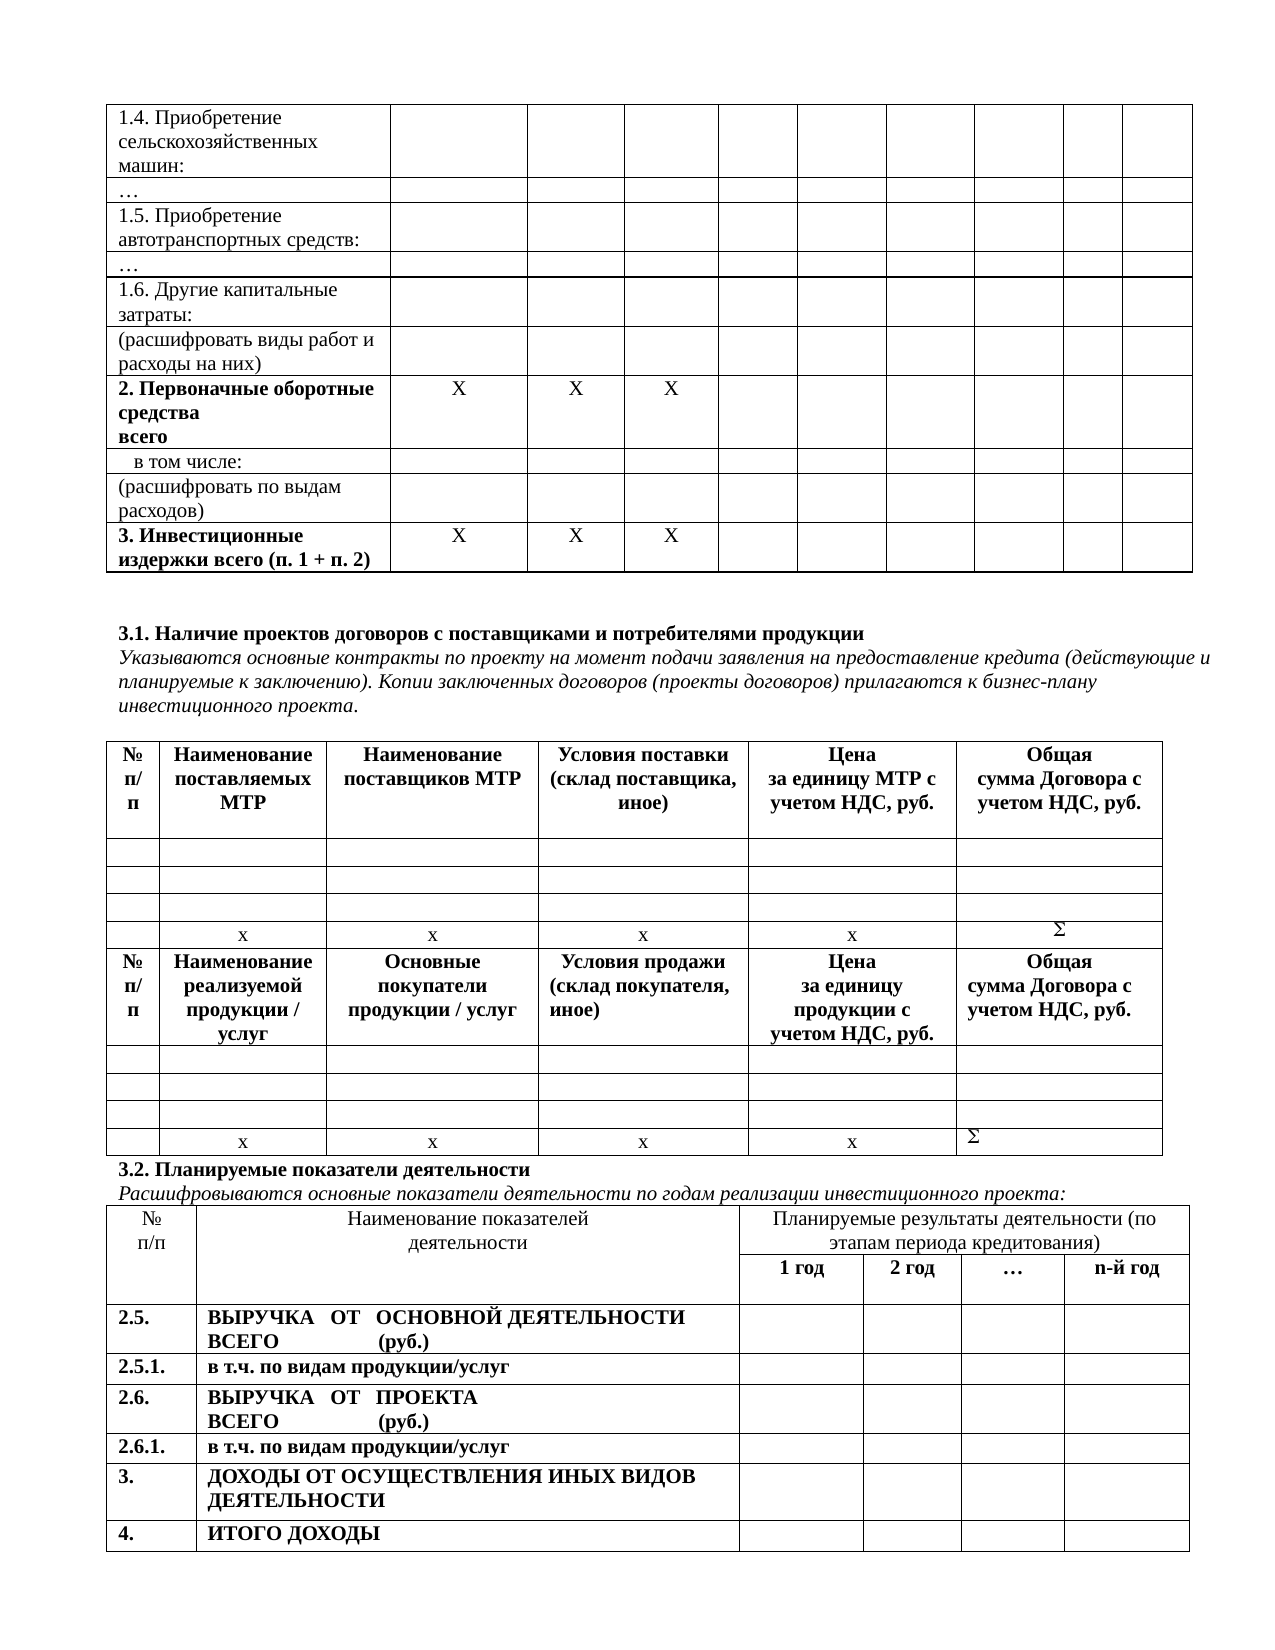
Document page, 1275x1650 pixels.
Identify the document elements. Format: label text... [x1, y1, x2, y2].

table_cell [107, 1074, 159, 1100]
table_cell [887, 278, 974, 326]
table_cell [798, 203, 886, 251]
table_cell [327, 1074, 538, 1100]
table_cell [975, 376, 1063, 448]
table_cell [887, 474, 974, 522]
table_cell n-й год [1065, 1255, 1189, 1304]
table_cell [391, 449, 527, 473]
table_header № п/п [107, 742, 159, 838]
table_cell [887, 523, 974, 571]
table_cell [975, 474, 1063, 522]
table_cell [391, 203, 527, 251]
table_cell [625, 327, 718, 375]
text Указываются основные контракты по проекту на момент подачи заявления на предоставление кредита (действующие и планируемые к заключению). Копии заключенных договоров (проекты договоров) прилагаются к бизнес-плану инвестиционного проекта. [118, 644, 1216, 717]
table_cell [749, 894, 956, 921]
table_cell [749, 839, 956, 866]
table_cell [1065, 1464, 1189, 1520]
table_cell [160, 894, 326, 921]
table_cell 1.5. Приобретение автотранспортных средств: [107, 203, 390, 251]
table_cell [975, 523, 1063, 571]
table_cell [864, 1434, 961, 1463]
table_cell Х [625, 376, 718, 448]
table_cell [107, 922, 159, 948]
table_cell [327, 839, 538, 866]
table_cell 2.5. [107, 1305, 196, 1353]
table_cell Х [625, 523, 718, 571]
table_cell Х [391, 376, 527, 448]
table_cell [1064, 178, 1122, 202]
table_cell [539, 839, 748, 866]
table_cell [749, 1046, 956, 1073]
table_cell [1123, 252, 1192, 276]
table_cell [107, 1101, 159, 1128]
table_cell [539, 1101, 748, 1128]
table_cell [1065, 1354, 1189, 1384]
table_cell [864, 1521, 961, 1551]
table_cell [625, 178, 718, 202]
table_cell [107, 1129, 159, 1155]
table_cell [864, 1385, 961, 1433]
table_cell [539, 894, 748, 921]
table_cell [160, 1101, 326, 1128]
table_cell [957, 867, 1162, 893]
table_cell [528, 252, 624, 276]
table_cell [1065, 1385, 1189, 1433]
table_cell [1123, 203, 1192, 251]
table_cell [107, 839, 159, 866]
table_cell [798, 449, 886, 473]
table_cell [327, 894, 538, 921]
text 3.2. Планируемые показатели деятельности [118, 1156, 1216, 1181]
table_cell [957, 839, 1162, 866]
table_cell [1064, 278, 1122, 326]
table_cell  [957, 1129, 1162, 1155]
table_cell [719, 178, 797, 202]
table_cell [528, 105, 624, 177]
table_cell [957, 1101, 1162, 1128]
table_cell [957, 1074, 1162, 1100]
table_cell [962, 1521, 1064, 1551]
table_cell … [962, 1255, 1064, 1304]
table_cell [749, 1101, 956, 1128]
table_cell х [327, 922, 538, 948]
table_cell [1064, 523, 1122, 571]
table_header Цена за единицу МТР с учетом НДС, руб. [749, 742, 956, 838]
table_cell 4. [107, 1521, 196, 1551]
table_header № п/п [107, 1206, 196, 1304]
table_cell [975, 105, 1063, 177]
table_cell [749, 867, 956, 893]
table_cell [107, 867, 159, 893]
table_cell [798, 376, 886, 448]
text Расшифровываются основные показатели деятельности по годам реализации инвестиционного проекта: [118, 1181, 1216, 1204]
table_cell [160, 1074, 326, 1100]
table_cell в том числе: [107, 449, 390, 473]
table_cell [740, 1521, 863, 1551]
table_cell [539, 867, 748, 893]
table_cell 3. Инвестиционные издержки всего (п. 1 + п. 2) [107, 523, 390, 571]
table_cell [1123, 327, 1192, 375]
text 3.1. Наличие проектов договоров с поставщиками и потребителями продукции [118, 621, 1216, 644]
table_cell х [160, 1129, 326, 1155]
table_cell [887, 203, 974, 251]
table_cell Выручка от проекта всего (руб.) [197, 1385, 739, 1433]
table_cell 1 год [740, 1255, 863, 1304]
table_cell [625, 203, 718, 251]
table_cell [864, 1354, 961, 1384]
table_cell [327, 1046, 538, 1073]
table_cell [625, 474, 718, 522]
table_cell [975, 327, 1063, 375]
table_cell [160, 839, 326, 866]
table_header Наименование поставляемых МТР [160, 742, 326, 838]
table_cell [957, 894, 1162, 921]
table_cell 2. Первоначные оборотные средства всего [107, 376, 390, 448]
table_cell [528, 278, 624, 326]
table_cell х [749, 922, 956, 948]
table_cell [625, 449, 718, 473]
table_cell [107, 1046, 159, 1073]
table_cell [160, 867, 326, 893]
table_cell [887, 178, 974, 202]
table_cell Основные покупатели продукции / услуг [327, 949, 538, 1045]
table_cell [962, 1354, 1064, 1384]
table_cell 1.6. Другие капитальные затраты: [107, 278, 390, 326]
table_cell [1065, 1434, 1189, 1463]
table_cell [1064, 474, 1122, 522]
table_cell [798, 523, 886, 571]
table_cell [625, 252, 718, 276]
table_cell 2.5.1. [107, 1354, 196, 1384]
table_cell в т.ч. по видам продукции/услуг [197, 1434, 739, 1463]
table_cell [107, 894, 159, 921]
table_cell [539, 1046, 748, 1073]
table_cell [864, 1464, 961, 1520]
table_cell Х [528, 376, 624, 448]
table_cell 2.6. [107, 1385, 196, 1433]
table_cell [528, 178, 624, 202]
table_cell Выручка от основной деятельности всего (руб.) [197, 1305, 739, 1353]
table_cell [1123, 178, 1192, 202]
table_cell [719, 327, 797, 375]
table_header Условия поставки (склад поставщика, иное) [539, 742, 748, 838]
table_cell [798, 474, 886, 522]
table_cell [719, 105, 797, 177]
table_cell [1065, 1305, 1189, 1353]
table_cell [798, 252, 886, 276]
table_cell  [957, 922, 1162, 948]
table_cell х [749, 1129, 956, 1155]
table_cell [528, 474, 624, 522]
table_cell [391, 178, 527, 202]
table_cell [719, 474, 797, 522]
table_header Общая сумма Договора с учетом НДС, руб. [957, 742, 1162, 838]
table_cell [975, 178, 1063, 202]
table_cell х [160, 922, 326, 948]
table_cell [1064, 252, 1122, 276]
table_cell [864, 1305, 961, 1353]
table_cell х [539, 1129, 748, 1155]
table_cell [719, 252, 797, 276]
table_cell [1123, 278, 1192, 326]
table_cell [962, 1305, 1064, 1353]
table_cell [740, 1464, 863, 1520]
table_cell [962, 1464, 1064, 1520]
table_cell [1064, 376, 1122, 448]
table_header Наименование показателей деятельности [197, 1206, 739, 1304]
table_cell (расшифровать виды работ и расходы на них) [107, 327, 390, 375]
table_cell Цена за единицу продукции с учетом НДС, руб. [749, 949, 956, 1045]
table_cell [887, 449, 974, 473]
table_cell Общая сумма Договора с учетом НДС, руб. [957, 949, 1162, 1045]
table_cell [539, 1074, 748, 1100]
table_cell [625, 105, 718, 177]
table_cell [740, 1354, 863, 1384]
table_cell [1064, 105, 1122, 177]
table_cell [1123, 523, 1192, 571]
table_cell х [327, 1129, 538, 1155]
table_cell [327, 867, 538, 893]
table_cell [1123, 474, 1192, 522]
table_cell [1064, 449, 1122, 473]
table_cell [887, 376, 974, 448]
table_cell [719, 376, 797, 448]
table_cell [391, 474, 527, 522]
table_cell [719, 449, 797, 473]
table_cell … [107, 178, 390, 202]
table_header Планируемые результаты деятельности (по этапам периода кредитования) [740, 1206, 1189, 1254]
table_cell [975, 449, 1063, 473]
table_cell [975, 252, 1063, 276]
table_cell [625, 278, 718, 326]
table_cell [391, 327, 527, 375]
table_cell ИТОГО ДОХОДЫ [197, 1521, 739, 1551]
table_cell [391, 252, 527, 276]
table_cell [798, 105, 886, 177]
table_cell 3. [107, 1464, 196, 1520]
table_cell [975, 203, 1063, 251]
table_header Наименование поставщиков МТР [327, 742, 538, 838]
table_cell Наименование реализуемой продукции / услуг [160, 949, 326, 1045]
table_cell [887, 252, 974, 276]
table_cell [1123, 105, 1192, 177]
table_cell [1064, 203, 1122, 251]
table_cell 1.4. Приобретение сельскохозяйственных машин: [107, 105, 390, 177]
table_cell (расшифровать по выдам расходов) [107, 474, 390, 522]
table_cell Х [528, 523, 624, 571]
table_cell [1123, 449, 1192, 473]
table_cell [798, 278, 886, 326]
table_cell [528, 203, 624, 251]
table_cell Доходы от осуществления иных видов деятельности [197, 1464, 739, 1520]
table_cell [1065, 1521, 1189, 1551]
table_cell [975, 278, 1063, 326]
table_cell [957, 1046, 1162, 1073]
table_cell [528, 327, 624, 375]
table_cell [962, 1385, 1064, 1433]
table_cell [798, 178, 886, 202]
table_cell № п/п [107, 949, 159, 1045]
table_cell [719, 203, 797, 251]
table_cell х [539, 922, 748, 948]
table_cell [749, 1074, 956, 1100]
table_cell [798, 327, 886, 375]
table_cell [740, 1305, 863, 1353]
table_cell 2.6.1. [107, 1434, 196, 1463]
table_cell [740, 1385, 863, 1433]
table_cell в т.ч. по видам продукции/услуг [197, 1354, 739, 1384]
table_cell [327, 1101, 538, 1128]
table_cell [528, 449, 624, 473]
table_cell [740, 1434, 863, 1463]
table_cell … [107, 252, 390, 276]
table_cell [160, 1046, 326, 1073]
table_cell Х [391, 523, 527, 571]
table_cell 2 год [864, 1255, 961, 1304]
table_cell [719, 523, 797, 571]
table_cell [391, 105, 527, 177]
table_cell [1123, 376, 1192, 448]
table_cell Условия продажи (склад покупателя, иное) [539, 949, 748, 1045]
table_cell [962, 1434, 1064, 1463]
table_cell [887, 105, 974, 177]
table_cell [391, 278, 527, 326]
table_cell [887, 327, 974, 375]
table_cell [1064, 327, 1122, 375]
table_cell [719, 278, 797, 326]
